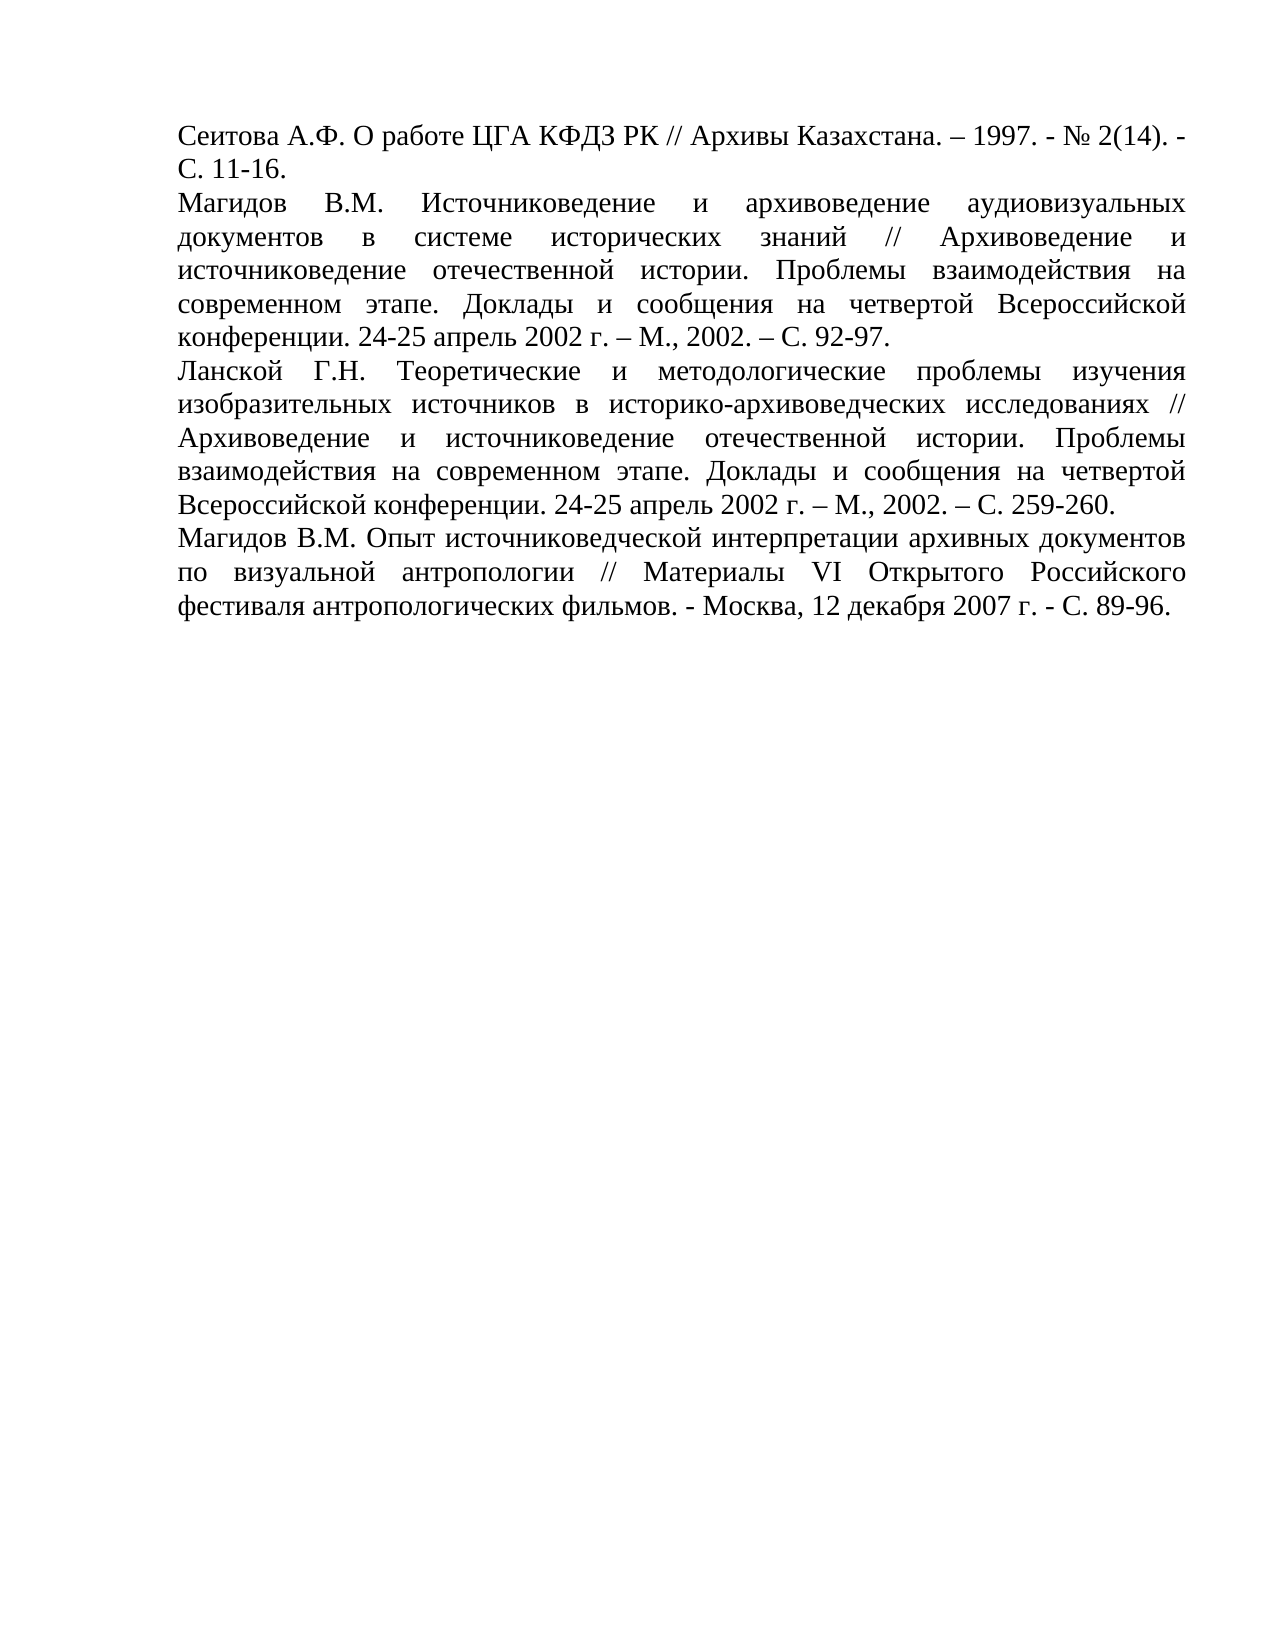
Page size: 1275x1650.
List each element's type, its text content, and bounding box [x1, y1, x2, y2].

text Ланской Г.Н. Теоретические и методологические проблемы изучения изобразительных источников в историко-архивоведческих исследованиях // Архивоведение и источниковедение отечественной истории. Проблемы взаимодействия на современном этапе. Доклады и сообщения на четвертой Всероссийской конференции. 24-25 апрель . – М., 2002. – С. 259-260. [177, 353, 1186, 521]
text Магидов В.М. Опыт источниковедческой интерпретации архивных документов по визуальной антропологии // Материалы VI Открытого Российского фестиваля антропологических фильмов. - Москва, 12 декабря . - С. 89-96. [177, 521, 1186, 621]
text Сеитова А.Ф. О работе ЦГА КФДЗ РК // Архивы Казахстана. – 1997. - № 2(14). - С. 11-16. [177, 118, 1187, 185]
text Магидов В.М. Источниковедение и архивоведение аудиовизуальных документов в системе исторических знаний // Архивоведение и источниковедение отечественной истории. Проблемы взаимодействия на современном этапе. Доклады и сообщения на четвертой Всероссийской конференции. 24-25 апрель . – М., 2002. – С. 92-97. [177, 185, 1187, 353]
